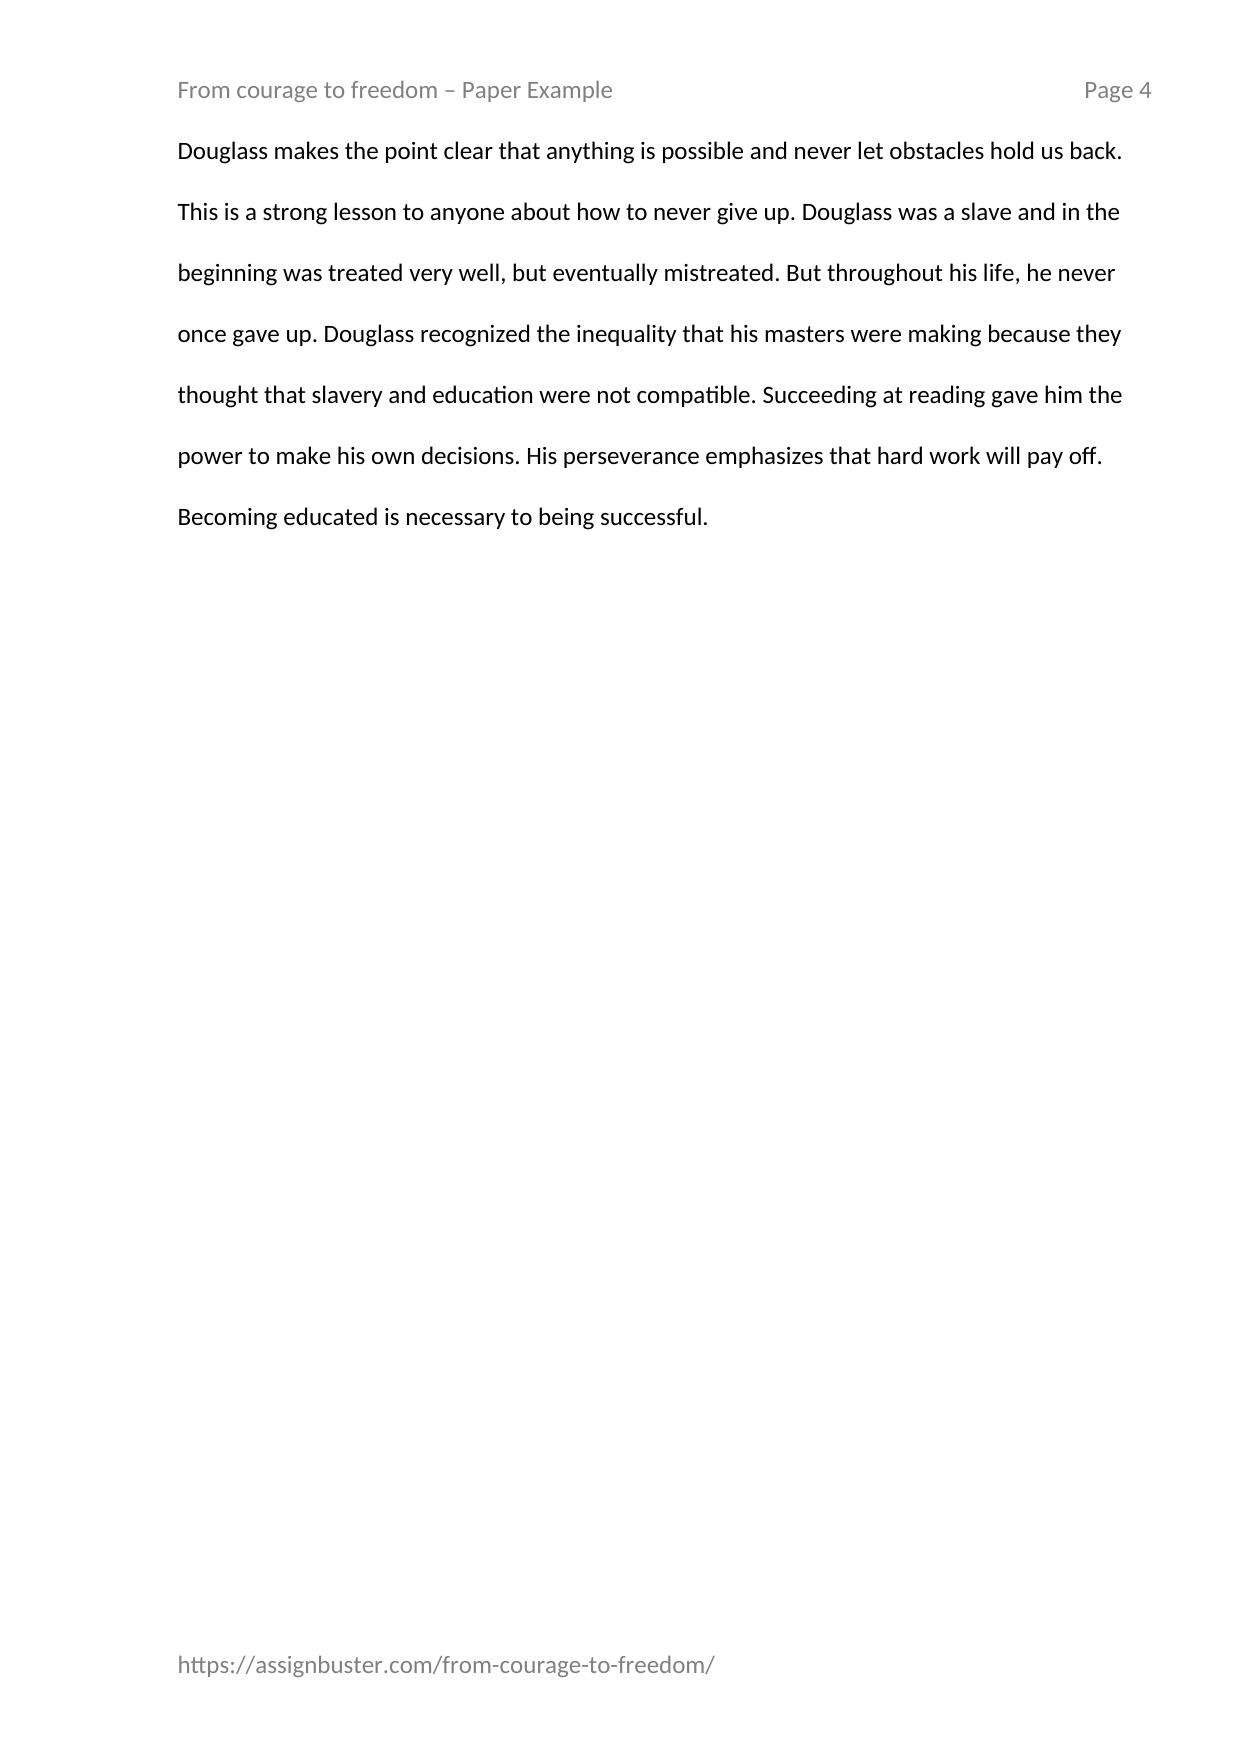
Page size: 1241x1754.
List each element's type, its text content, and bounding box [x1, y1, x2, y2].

text Douglass makes the point clear that anything is possible and never let obstacles hold us back. This is a strong lesson to anyone about how to never give up. Douglass was a slave and in the beginning was treated very well, but eventually mistreated. But throughout his life, he never once gave up. Douglass recognized the inequality that his masters were making because they thought that slavery and education were not compatible. Succeeding at reading gave him the power to make his own decisions. His perseverance emphasizes that hard work will pay off. Becoming educated is necessary to being successful. [177, 135, 1152, 532]
